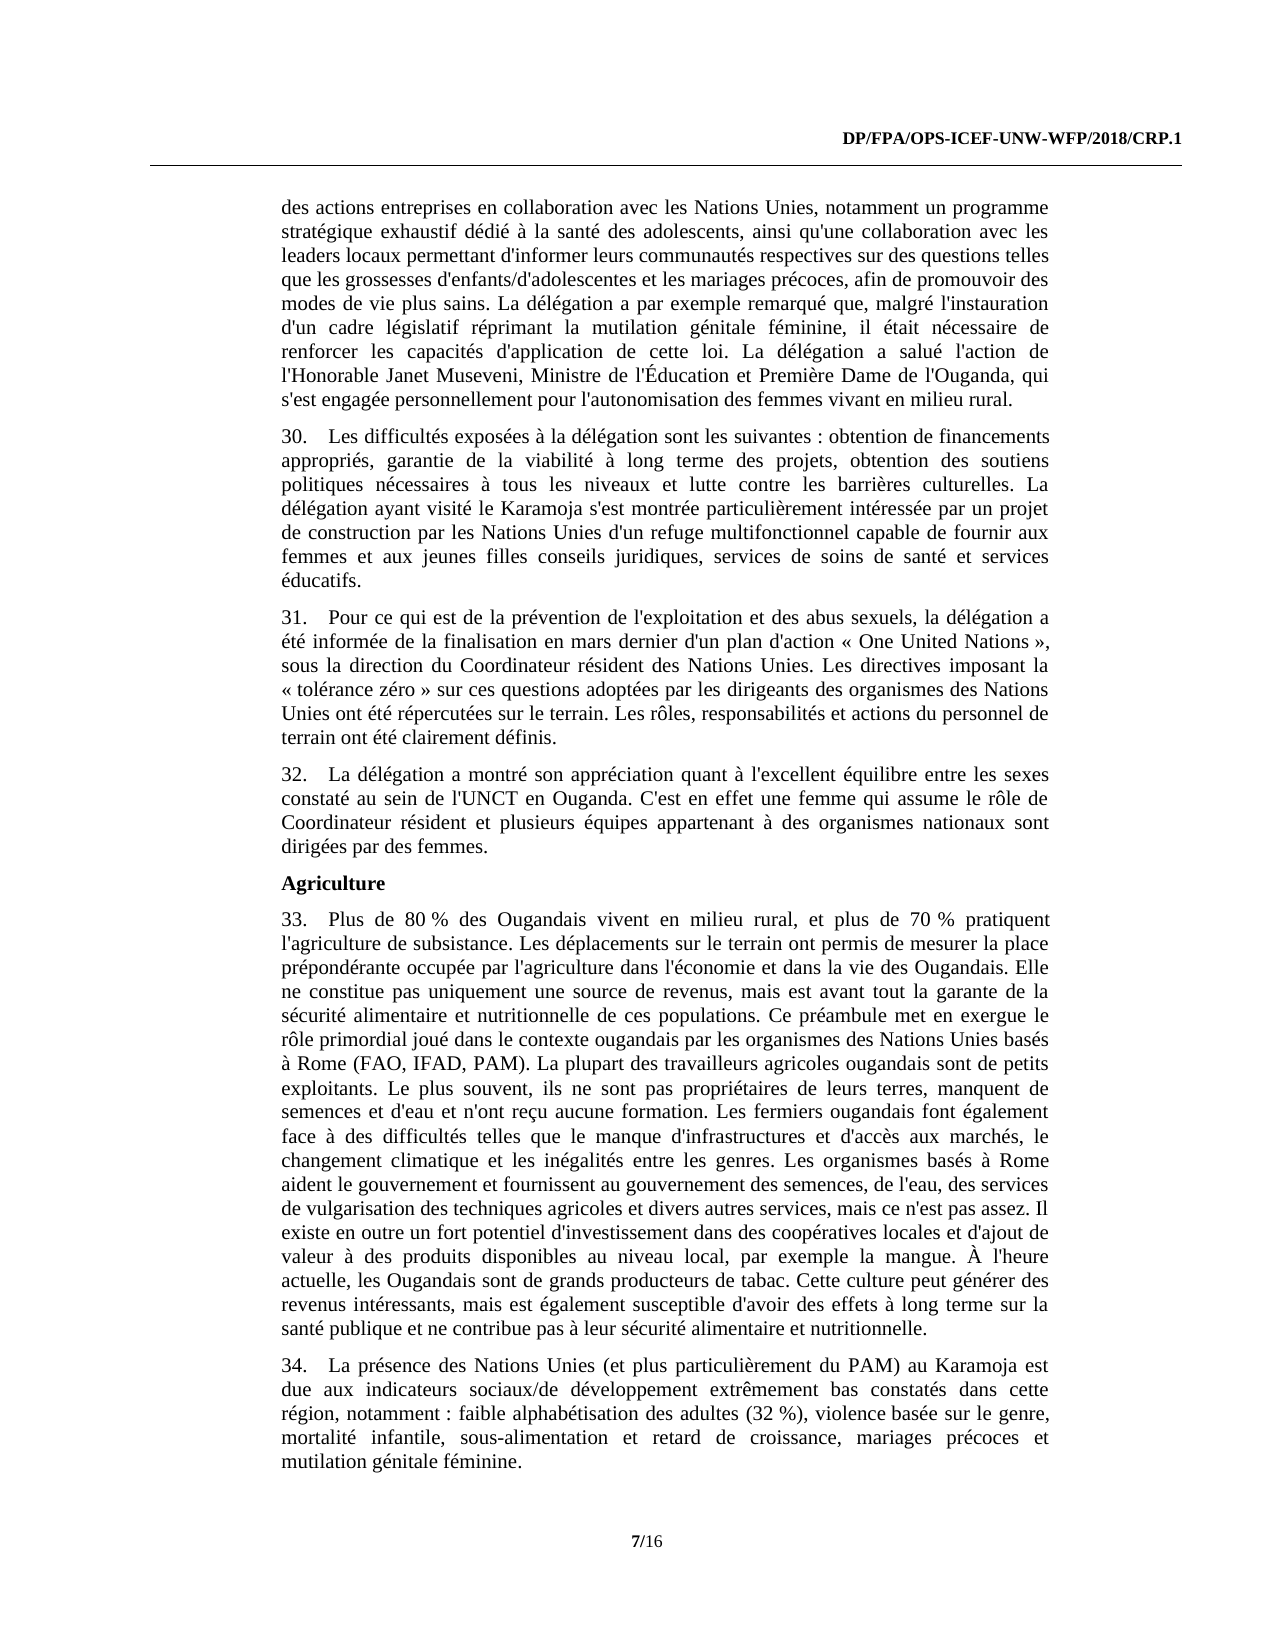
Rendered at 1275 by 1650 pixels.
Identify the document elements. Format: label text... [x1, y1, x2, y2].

text Agriculture [281, 870, 1050, 894]
list La présence des Nations Unies (et plus particulièrement du PAM) au Karamoja est due aux indicateurs sociaux/de développement extrêmement bas constatés dans cette région, notamment : faible alphabétisation des adultes (32 %), violence basée sur le genre, mortalité infantile, sous-alimentation et retard de croissance, mariages précoces et mutilation génitale féminine. [281, 1353, 1050, 1473]
list Plus de 80 % des Ougandais vivent en milieu rural, et plus de 70 % pratiquent l'agriculture de subsistance. Les déplacements sur le terrain ont permis de mesurer la place prépondérante occupée par l'agriculture dans l'économie et dans la vie des Ougandais. Elle ne constitue pas uniquement une source de revenus, mais est avant tout la garante de la sécurité alimentaire et nutritionnelle de ces populations. Ce préambule met en exergue le rôle primordial joué dans le contexte ougandais par les organismes des Nations Unies basés à Rome (FAO, IFAD, PAM). La plupart des travailleurs agricoles ougandais sont de petits exploitants. Le plus souvent, ils ne sont pas propriétaires de leurs terres, manquent de semences et d'eau et n'ont reçu aucune formation. Les fermiers ougandais font également face à des difficultés telles que le manque d'infrastructures et d'accès aux marchés, le changement climatique et les inégalités entre les genres. Les organismes basés à Rome aident le gouvernement et fournissent au gouvernement des semences, de l'eau, des services de vulgarisation des techniques agricoles et divers autres services, mais ce n'est pas assez. Il existe en outre un fort potentiel d'investissement dans des coopératives locales et d'ajout de valeur à des produits disponibles au niveau local, par exemple la mangue. À l'heure actuelle, les Ougandais sont de grands producteurs de tabac. Cette culture peut générer des revenus intéressants, mais est également susceptible d'avoir des effets à long terme sur la santé publique et ne contribue pas à leur sécurité alimentaire et nutritionnelle. [281, 907, 1050, 1340]
list Les difficultés exposées à la délégation sont les suivantes : obtention de financements appropriés, garantie de la viabilité à long terme des projets, obtention des soutiens politiques nécessaires à tous les niveaux et lutte contre les barrières culturelles. La délégation ayant visité le Karamoja s'est montrée particulièrement intéressée par un projet de construction par les Nations Unies d'un refuge multifonctionnel capable de fournir aux femmes et aux jeunes filles conseils juridiques, services de soins de santé et services éducatifs. [281, 424, 1050, 592]
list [281, 195, 1050, 411]
list La délégation a montré son appréciation quant à l'excellent équilibre entre les sexes constaté au sein de l'UNCT en Ouganda. C'est en effet une femme qui assume le rôle de Coordinateur résident et plusieurs équipes appartenant à des organismes nationaux sont dirigées par des femmes. [281, 762, 1050, 858]
list Pour ce qui est de la prévention de l'exploitation et des abus sexuels, la délégation a été informée de la finalisation en mars dernier d'un plan d'action « One United Nations », sous la direction du Coordinateur résident des Nations Unies. Les directives imposant la « tolérance zéro » sur ces questions adoptées par les dirigeants des organismes des Nations Unies ont été répercutées sur le terrain. Les rôles, responsabilités et actions du personnel de terrain ont été clairement définis. [281, 605, 1050, 749]
